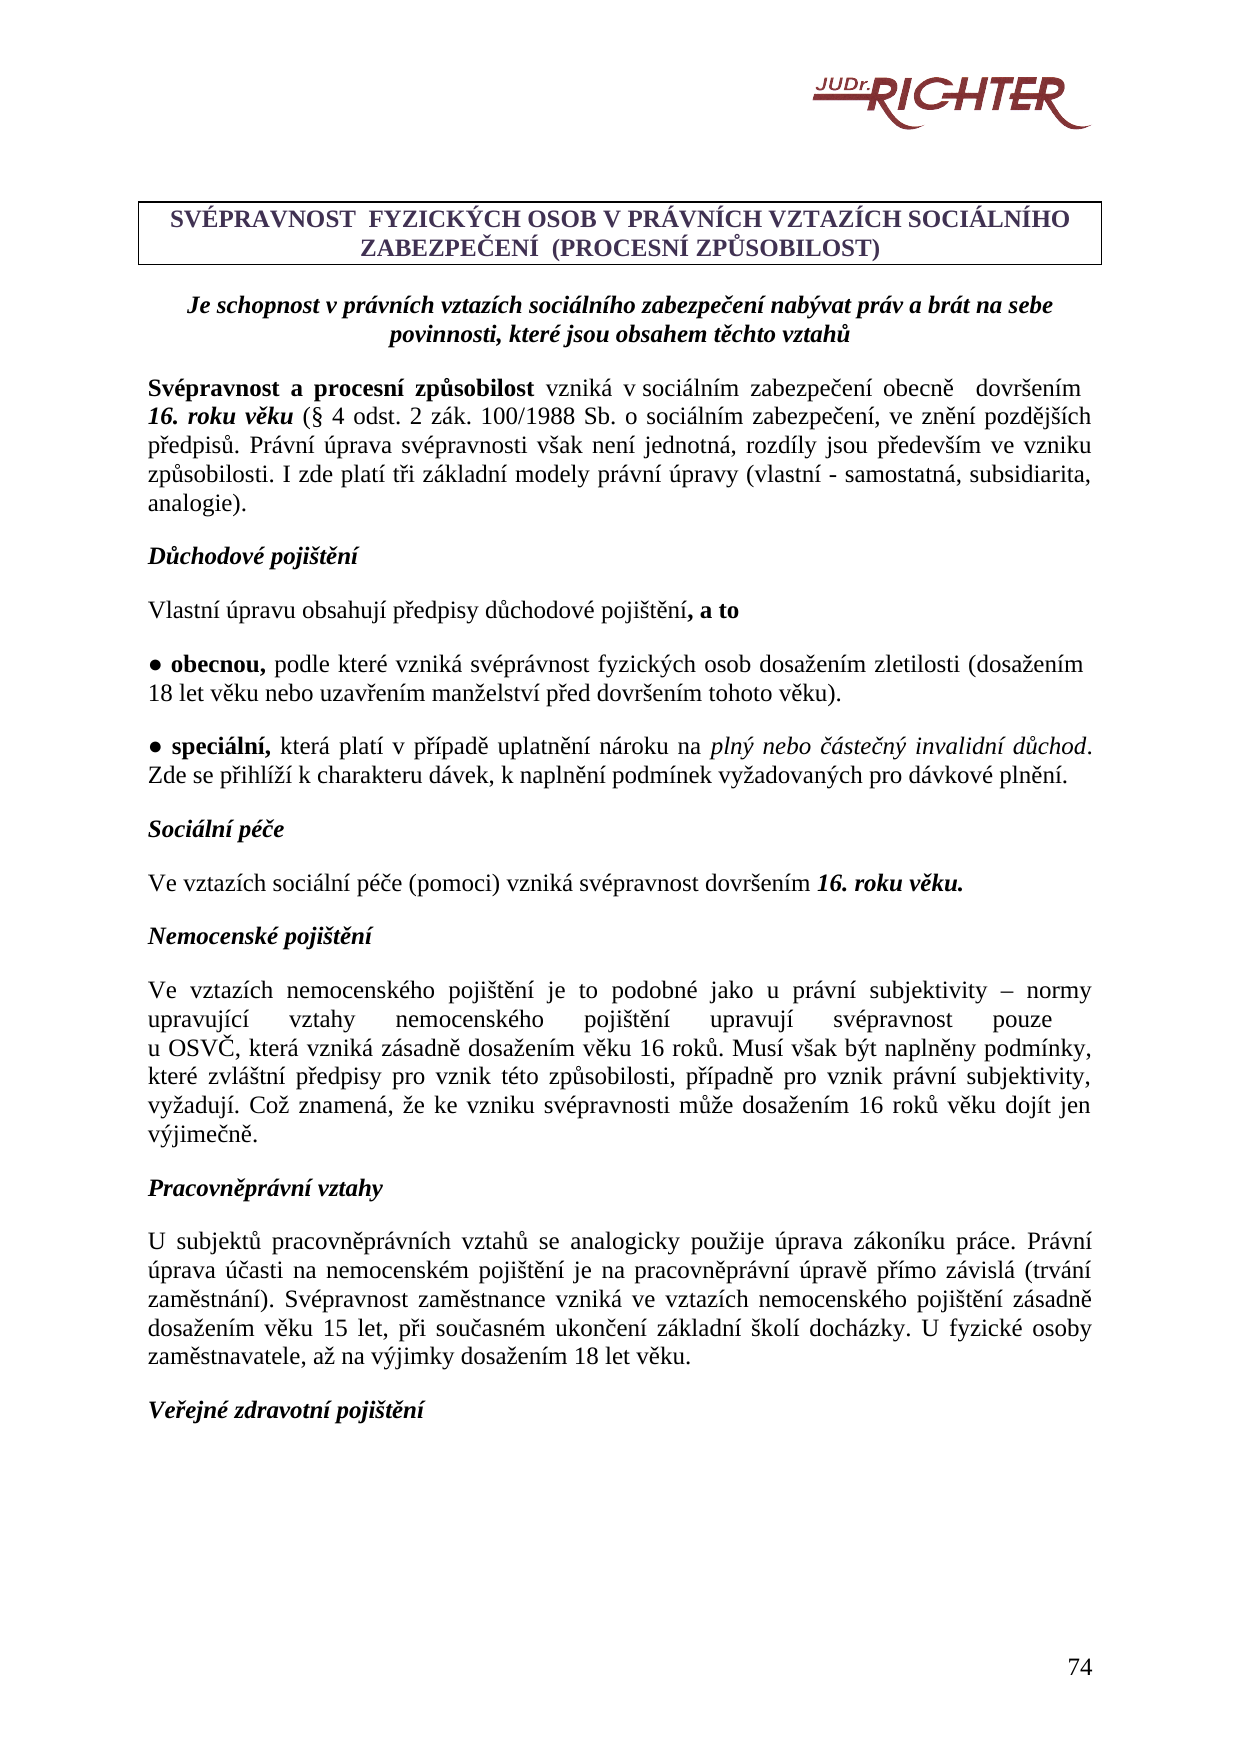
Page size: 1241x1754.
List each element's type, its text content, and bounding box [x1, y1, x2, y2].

text Vlastní úpravu obsahují předpisy důchodové pojištění, a to [148, 595, 1093, 624]
text Pracovněprávní vztahy [148, 1173, 1093, 1201]
picture [812, 73, 1093, 130]
text SVÉPRAVNOST FYZICKÝCH OSOB V PRÁVNÍCH VZTAZÍCH SOCIÁLNÍHO ZABEZPEČENÍ (PROCESNÍ ZPŮSOBILOST) [139, 203, 1101, 264]
text ● speciální, která platí v případě uplatnění nároku na plný nebo částečný invalidní důchod. Zde se přihlíží k charakteru dávek, k naplnění podmínek vyžadovaných pro dávkové plnění. [148, 731, 1093, 789]
text Svépravnost a procesní způsobilost vzniká v sociálním zabezpečení obecně dovršením 16. roku věku (§ 4 odst. 2 zák. 100/1988 Sb. o sociálním zabezpečení, ve znění pozdějších předpisů. Právní úprava svépravnosti však není jednotná, rozdíly jsou především ve vzniku způsobilosti. I zde platí tři základní modely právní úpravy (vlastní - samostatná, subsidiarita, analogie). [148, 373, 1093, 516]
text ● obecnou, podle které vzniká svéprávnost fyzických osob dosažením zletilosti (dosažením 18 let věku nebo uzavřením manželství před dovršením tohoto věku). [148, 649, 1093, 706]
text Nemocenské pojištění [148, 921, 1093, 950]
text Důchodové pojištění [148, 541, 1093, 570]
text Je schopnost v právních vztazích sociálního zabezpečení nabývat práv a brát na sebe povinnosti, které jsou obsahem těchto vztahů [148, 290, 1093, 348]
text Ve vztazích sociální péče (pomoci) vzniká svépravnost dovršením 16. roku věku. [148, 868, 1093, 896]
text Veřejné zdravotní pojištění [148, 1395, 1093, 1424]
text U subjektů pracovněprávních vztahů se analogicky použije úprava zákoníku práce. Právní úprava účasti na nemocenském pojištění je na pracovněprávní úpravě přímo závislá (trvání zaměstnání). Svépravnost zaměstnance vzniká ve vztazích nemocenského pojištění zásadně dosažením věku 15 let, při současném ukončení základní školí docházky. U fyzické osoby zaměstnavatele, až na výjimky dosažením 18 let věku. [148, 1226, 1093, 1370]
text Ve vztazích nemocenského pojištění je to podobné jako u právní subjektivity – normy upravující vztahy nemocenského pojištění upravují svépravnost pouze u OSVČ, která vzniká zásadně dosažením věku 16 roků. Musí však být naplněny podmínky, které zvláštní předpisy pro vznik této způsobilosti, případně pro vznik právní subjektivity, vyžadují. Což znamená, že ke vzniku svépravnosti může dosažením 16 roků věku dojít jen výjimečně. [148, 975, 1093, 1148]
text Sociální péče [148, 814, 1093, 843]
